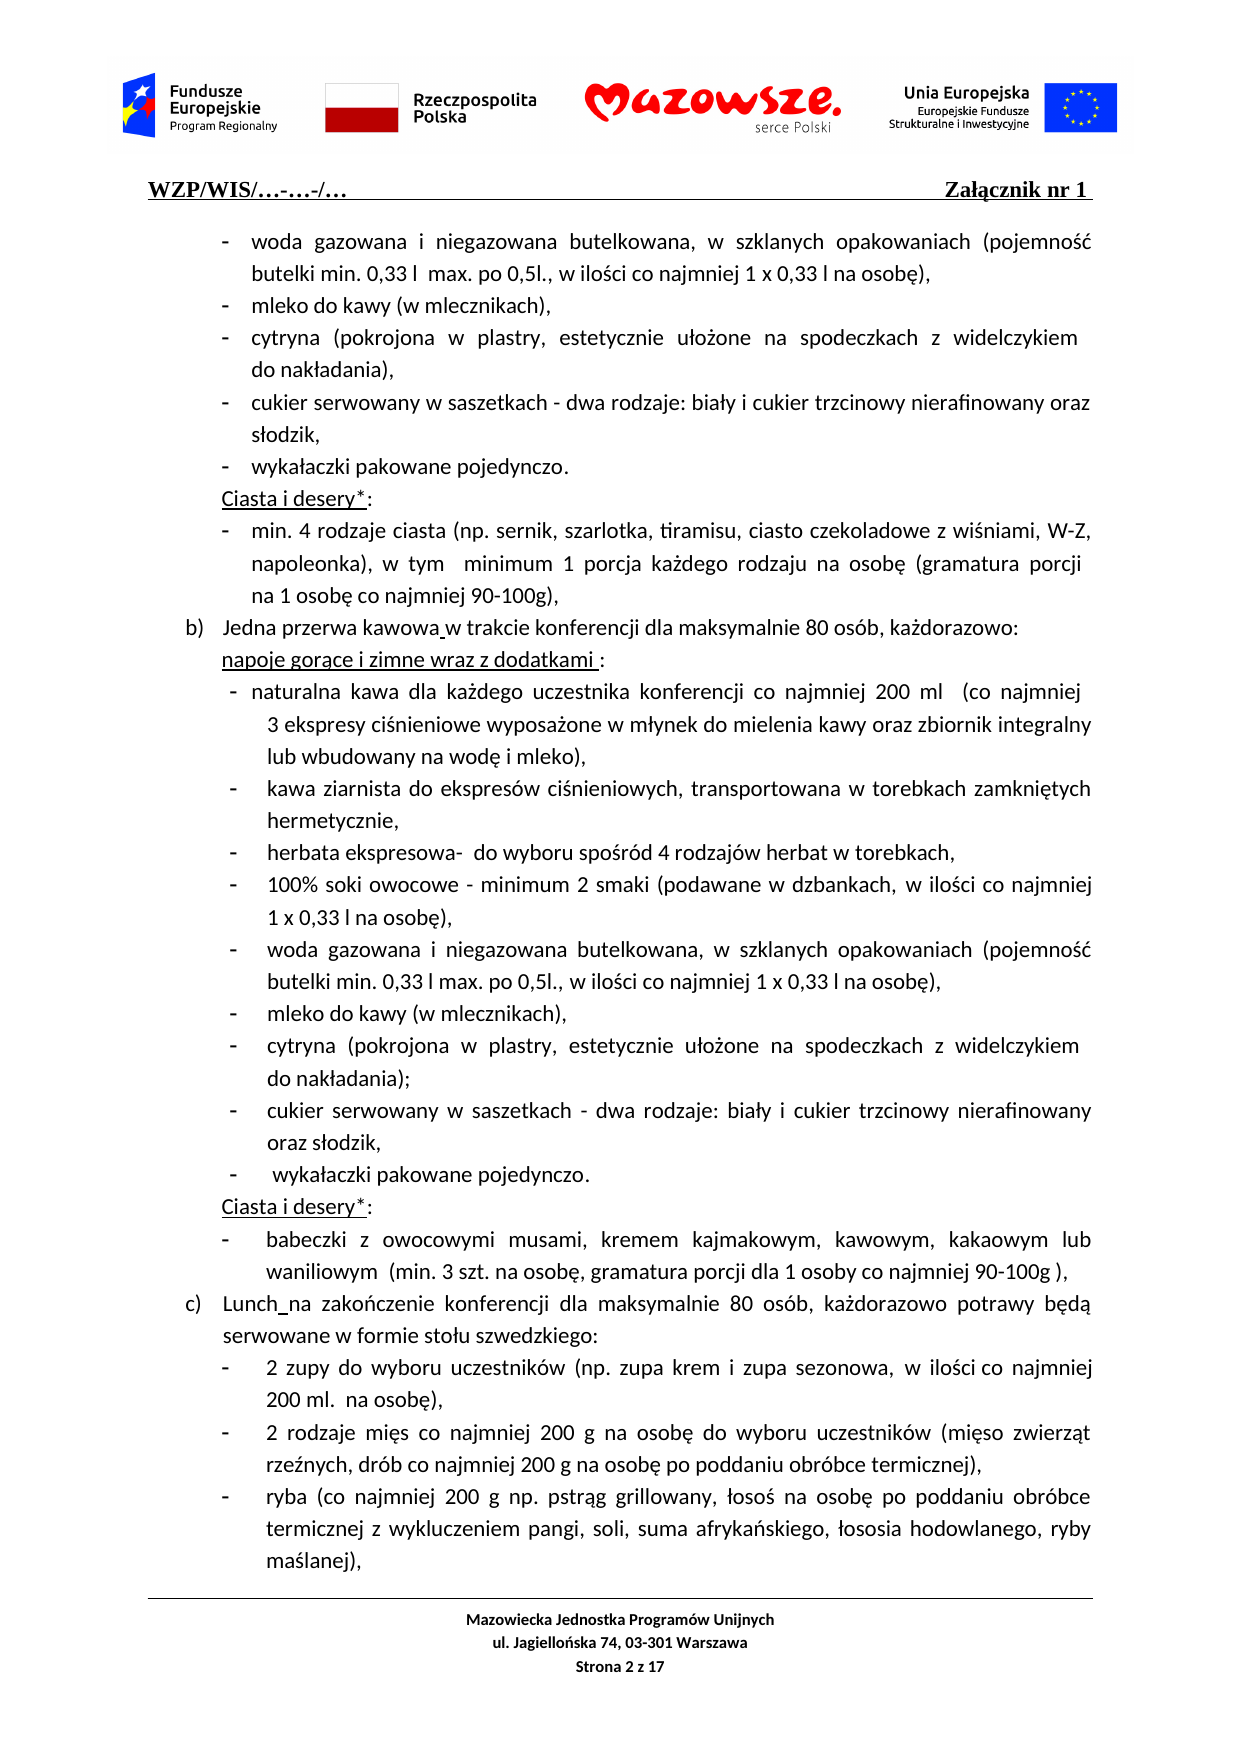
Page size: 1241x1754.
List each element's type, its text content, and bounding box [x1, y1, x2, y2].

list naturalna kawa dla każdego uczestnika konferencji co najmniej 200 ml (co najmniej 3 ekspresy ciśnieniowe wyposażone w młynek do mielenia kawy oraz zbiornik integralny lub wbudowany na wodę i mleko), [229, 677, 1093, 770]
list cytryna (pokrojona w plastry, estetycznie ułożone na spodeczkach z widelczykiem do nakładania); [229, 1032, 1093, 1092]
list woda gazowana i niegazowana butelkowana, w szklanych opakowaniach (pojemność butelki min. 0,33 l max. po 0,5l., w ilości co najmniej 1 x 0,33 l na osobę), [229, 935, 1093, 995]
list min. 4 rodzaje ciasta (np. sernik, szarlotka, tiramisu, ciasto czekoladowe z wiśniami, W-Z, napoleonka), w tym minimum 1 porcja każdego rodzaju na osobę (gramatura porcji na 1 osobę co najmniej 90-100g), [221, 517, 1093, 609]
list wykałaczki pakowane pojedynczo. [221, 452, 1093, 480]
text napoje gorące i zimne wraz z dodatkami : [177, 645, 1093, 673]
list woda gazowana i niegazowana butelkowana, w szklanych opakowaniach (pojemność butelki min. 0,33 l max. po 0,5l., w ilości co najmniej 1 x 0,33 l na osobę), [221, 227, 1093, 287]
list Jedna przerwa kawowa w trakcie konferencji dla maksymalnie 80 osób, każdorazowo: [185, 613, 1093, 641]
list cukier serwowany w saszetkach - dwa rodzaje: biały i cukier trzcinowy nierafinowany oraz słodzik, [221, 388, 1093, 448]
list mleko do kawy (w mlecznikach), [221, 291, 1093, 319]
list 2 zupy do wyboru uczestników (np. zupa krem i zupa sezonowa, w ilości co najmniej 200 ml. na osobę), [221, 1353, 1093, 1414]
picture [106, 56, 1134, 154]
text Ciasta i desery*: [177, 1192, 1093, 1221]
list kawa ziarnista do ekspresów ciśnieniowych, transportowana w torebkach zamkniętych hermetycznie, [229, 774, 1093, 834]
list herbata ekspresowa- do wyboru spośród 4 rodzajów herbat w torebkach, [229, 838, 1093, 866]
list cytryna (pokrojona w plastry, estetycznie ułożone na spodeczkach z widelczykiem do nakładania), [221, 323, 1093, 384]
list mleko do kawy (w mlecznikach), [229, 999, 1093, 1027]
list cukier serwowany w saszetkach - dwa rodzaje: biały i cukier trzcinowy nierafinowany oraz słodzik, [229, 1096, 1093, 1156]
list Lunch na zakończenie konferencji dla maksymalnie 80 osób, każdorazowo potrawy będą serwowane w formie stołu szwedzkiego: [185, 1289, 1093, 1349]
list ryba (co najmniej 200 g np. pstrąg grillowany, łosoś na osobę po poddaniu obróbce termicznej z wykluczeniem pangi, soli, suma afrykańskiego, łososia hodowlanego, ryby maślanej), [221, 1482, 1093, 1574]
list babeczki z owocowymi musami, kremem kajmakowym, kawowym, kakaowym lub waniliowym (min. 3 szt. na osobę, gramatura porcji dla 1 osoby co najmniej 90-100g ), [221, 1225, 1093, 1285]
text Ciasta i desery*: [177, 484, 1093, 512]
list wykałaczki pakowane pojedynczo. [229, 1160, 1093, 1188]
list 2 rodzaje mięs co najmniej 200 g na osobę do wyboru uczestników (mięso zwierząt rzeźnych, drób co najmniej 200 g na osobę po poddaniu obróbce termicznej), [221, 1418, 1093, 1478]
list 100% soki owocowe - minimum 2 smaki (podawane w dzbankach, w ilości co najmniej 1 x 0,33 l na osobę), [229, 871, 1093, 931]
